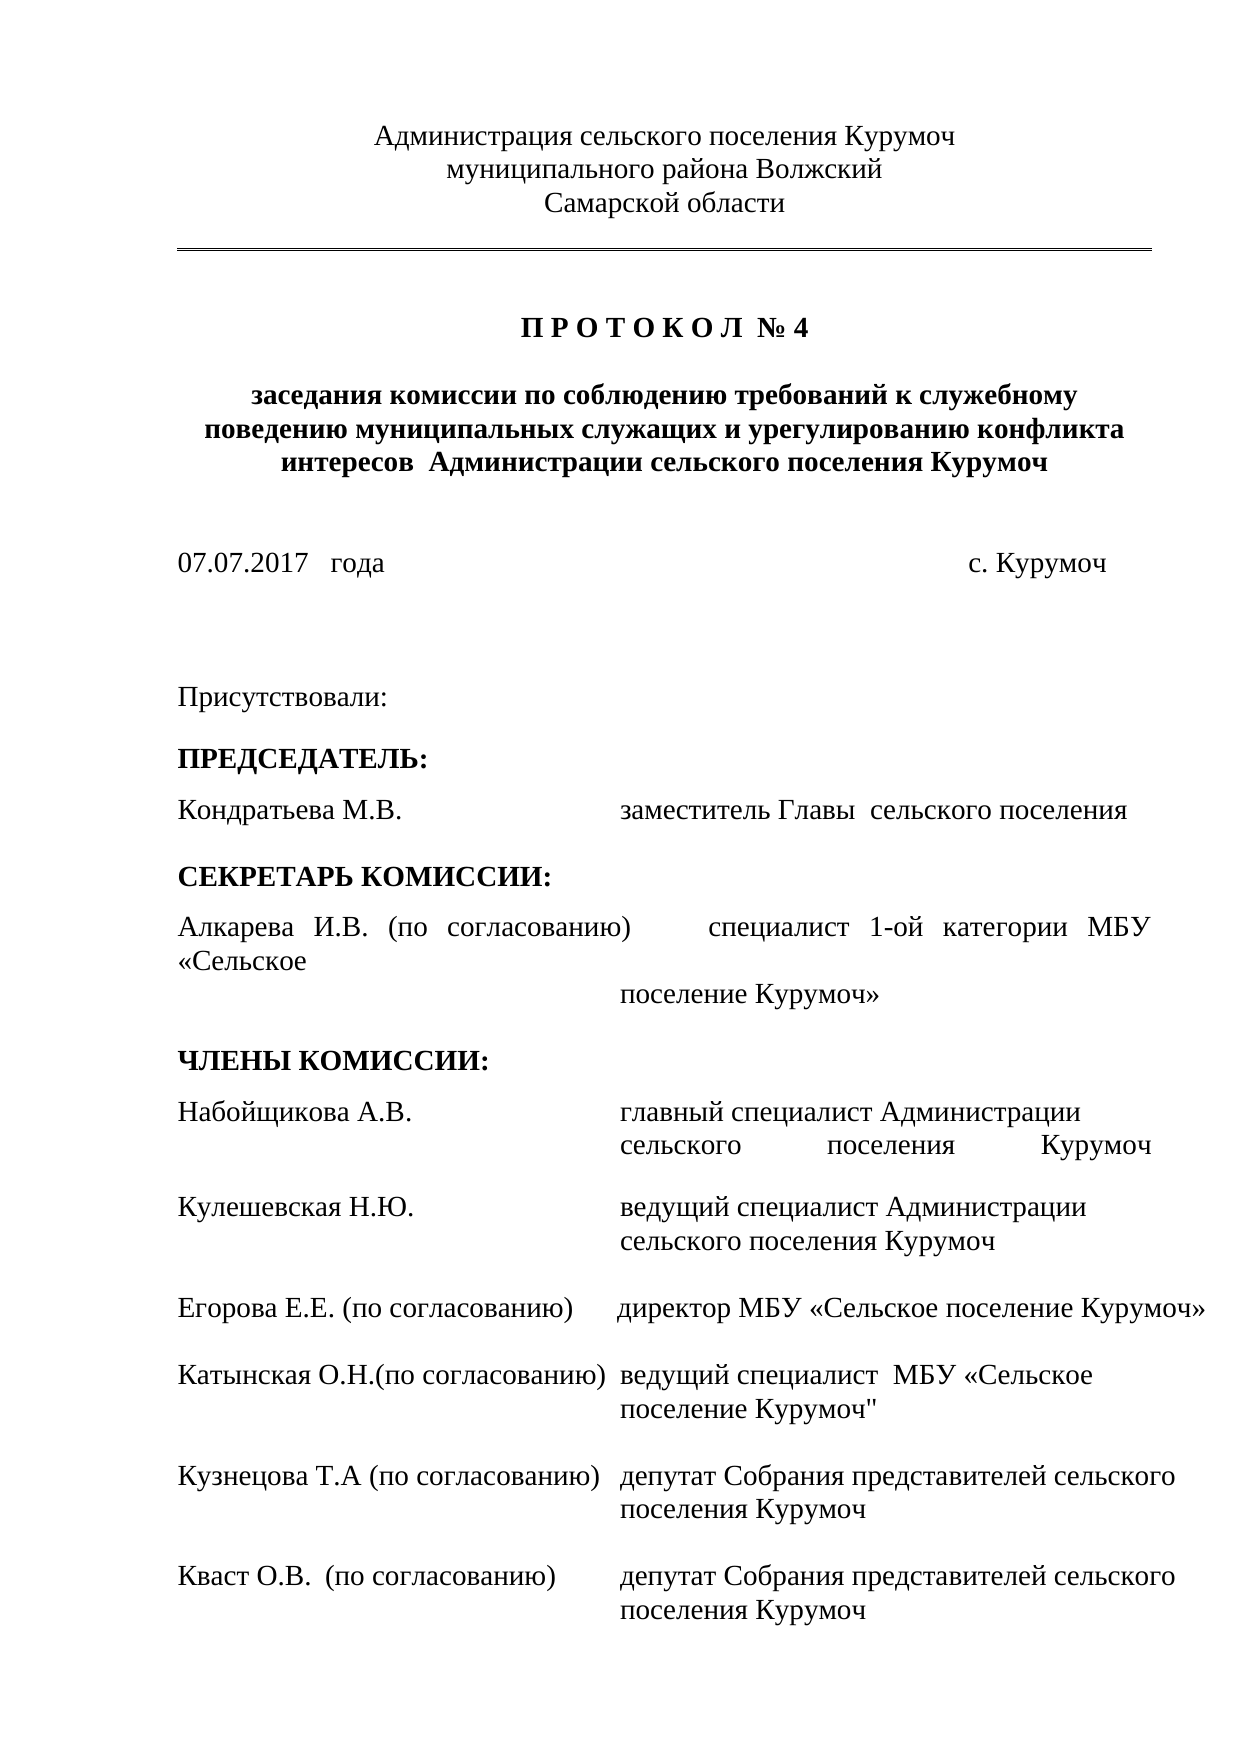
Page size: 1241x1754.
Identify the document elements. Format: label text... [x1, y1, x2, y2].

text муниципального района Волжский [177, 152, 1152, 185]
text сельского поселения Курумоч [177, 1223, 1152, 1257]
text Катынская О.Н.(по согласованию) ведущий специалист МБУ «Сельское [177, 1357, 1152, 1391]
text Администрация сельского поселения Курумоч [177, 118, 1152, 152]
text заседания комиссии по соблюдению требований к служебному поведению муниципальных служащих и урегулированию конфликта интересов Администрации сельского поселения Курумоч [177, 377, 1152, 478]
text СЕКРЕТАРЬ КОМИССИИ: [177, 859, 1152, 892]
text П Р О Т О К О Л № 4 [177, 310, 1152, 344]
text 07.07.2017 года с. Курумоч [177, 545, 1152, 578]
text Кузнецова Т.А (по согласованию) депутат Собрания представителей сельского [177, 1458, 1227, 1491]
text Егорова Е.Е. (по согласованию) директор МБУ «Сельское поселение Курумоч» [177, 1290, 1240, 1324]
text поселение Курумоч» [177, 976, 1152, 1010]
text Кваст О.В. (по согласованию) депутат Собрания представителей сельского [177, 1558, 1227, 1592]
text Кулешевская Н.Ю. ведущий специалист Администрации [177, 1189, 1152, 1223]
text Набойщикова А.В. главный специалист Администрации [177, 1094, 1152, 1127]
text поселение Курумоч" [177, 1391, 1152, 1424]
text Кондратьева М.В. заместитель Главы сельского поселения [177, 792, 1240, 825]
text ЧЛЕНЫ КОМИССИИ: [177, 1043, 1152, 1077]
text Самарской области [177, 185, 1152, 219]
text поселения Курумоч [177, 1592, 1227, 1626]
text Присутствовали: [177, 679, 1152, 713]
text сельского поселения Курумоч [546, 1127, 1152, 1189]
text Алкарева И.В. (по согласованию) специалист 1-ой категории МБУ «Сельское [177, 909, 1152, 976]
text поселения Курумоч [177, 1491, 1227, 1525]
text ПРЕДСЕДАТЕЛЬ: [177, 741, 1152, 775]
